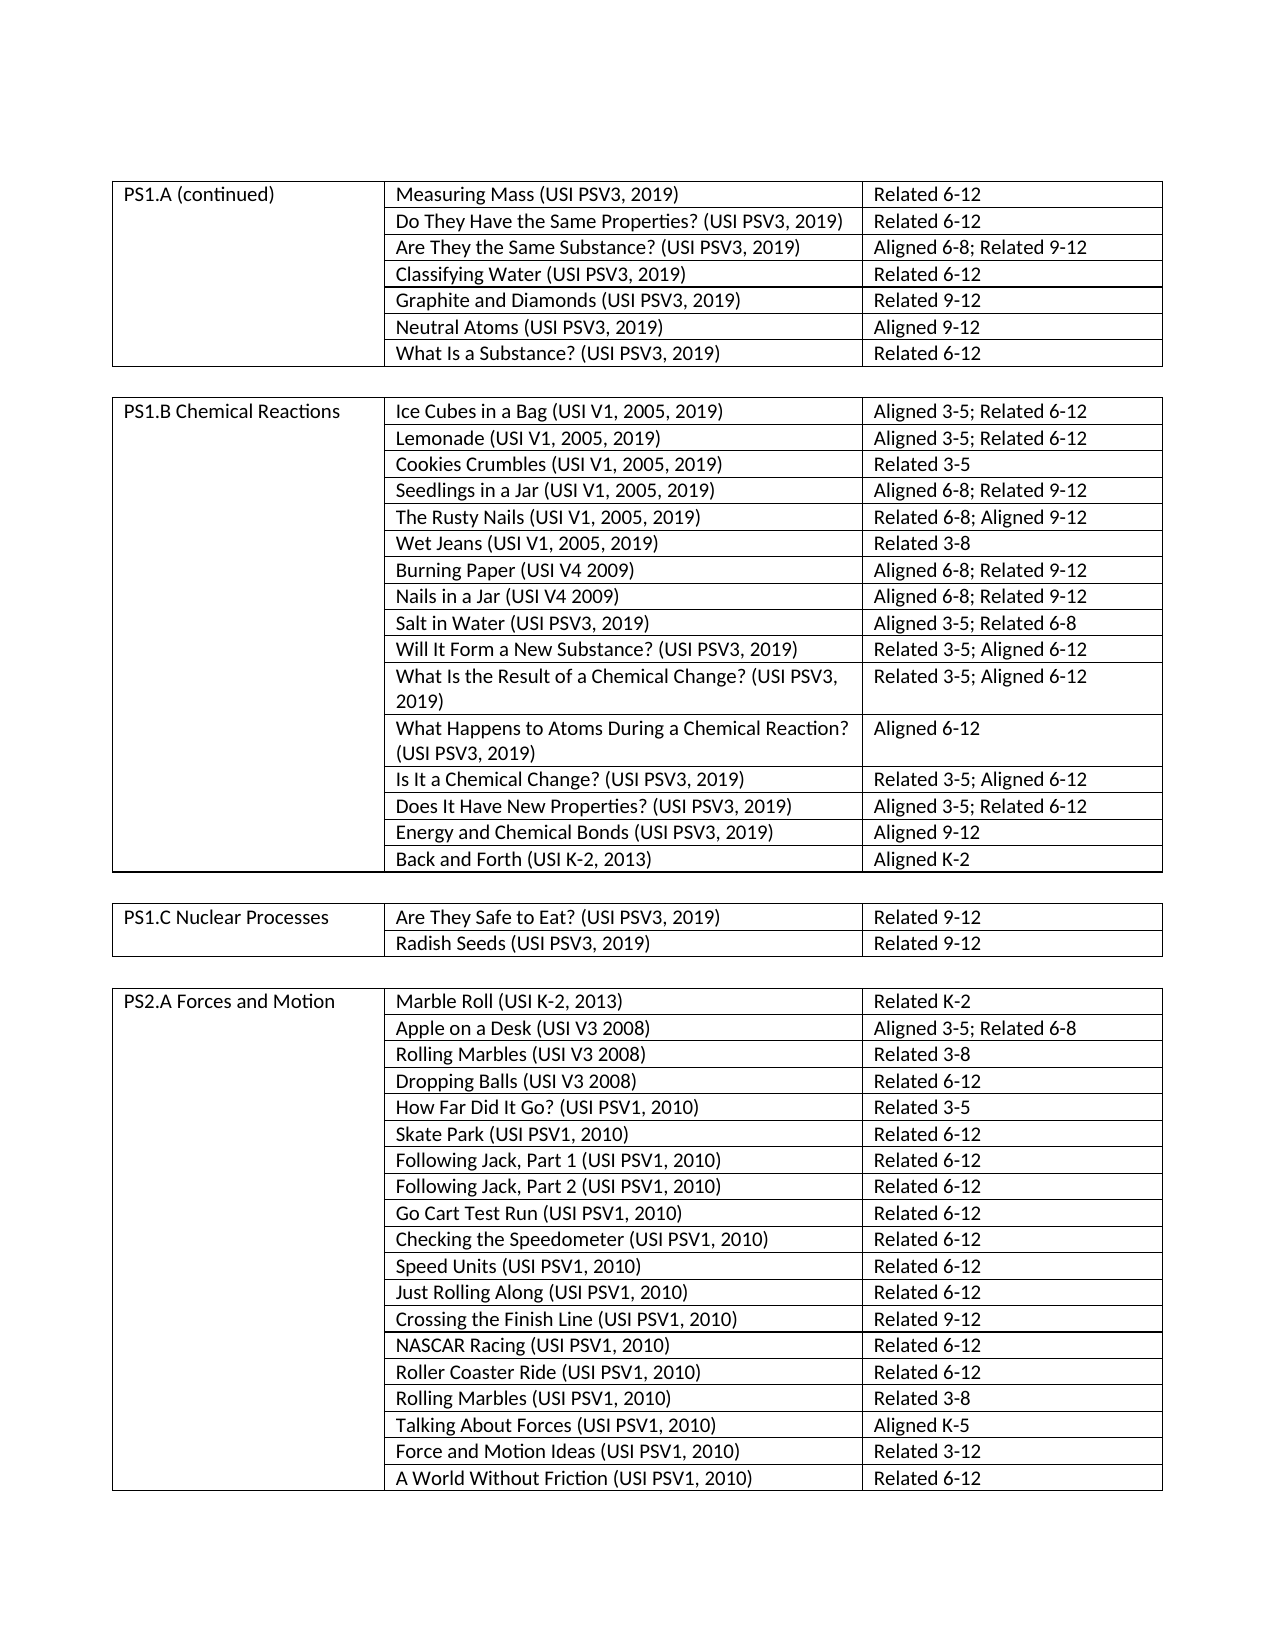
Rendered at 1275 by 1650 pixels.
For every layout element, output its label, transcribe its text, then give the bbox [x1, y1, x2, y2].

table_cell Related 6-12 [863, 1068, 1162, 1093]
table_cell Are They the Same Substance? (USI PSV3, 2019) [385, 235, 862, 260]
table_cell Checking the Speedometer (USI PSV1, 2010) [385, 1227, 862, 1252]
table_cell Related 6-12 [863, 1333, 1162, 1358]
table_cell Aligned K-5 [863, 1412, 1162, 1437]
table_header Related 6-12 [863, 182, 1162, 207]
table_cell Nails in a Jar (USI V4 2009) [385, 584, 862, 609]
table_header Marble Roll (USI K-2, 2013) [385, 989, 862, 1014]
table_cell Aligned 3-5; Related 6-8 [863, 610, 1162, 635]
table_cell Related 6-8; Aligned 9-12 [863, 504, 1162, 529]
table_cell Related 6-12 [863, 1280, 1162, 1305]
table_header PS1.B Chemical Reactions [113, 398, 384, 871]
table_cell Seedlings in a Jar (USI V1, 2005, 2019) [385, 478, 862, 503]
table_cell Related 6-12 [863, 1174, 1162, 1199]
table_cell Aligned 3-5; Related 6-12 [863, 425, 1162, 450]
table_cell The Rusty Nails (USI V1, 2005, 2019) [385, 504, 862, 529]
table_cell Rolling Marbles (USI V3 2008) [385, 1041, 862, 1067]
table_cell What Is the Result of a Chemical Change? (USI PSV3, 2019) [385, 663, 862, 714]
table_cell Does It Have New Properties? (USI PSV3, 2019) [385, 793, 862, 818]
table_cell Aligned 6-8; Related 9-12 [863, 235, 1162, 260]
table_cell Related 6-12 [863, 1200, 1162, 1226]
table_cell Just Rolling Along (USI PSV1, 2010) [385, 1280, 862, 1305]
table_cell Do They Have the Same Properties? (USI PSV3, 2019) [385, 208, 862, 233]
table_cell NASCAR Racing (USI PSV1, 2010) [385, 1333, 862, 1358]
table_header Are They Safe to Eat? (USI PSV3, 2019) [385, 904, 862, 929]
table_cell Crossing the Finish Line (USI PSV1, 2010) [385, 1306, 862, 1331]
table_cell Salt in Water (USI PSV3, 2019) [385, 610, 862, 635]
table_cell Wet Jeans (USI V1, 2005, 2019) [385, 531, 862, 556]
table_cell Back and Forth (USI K-2, 2013) [385, 846, 862, 871]
table_cell Aligned 6-8; Related 9-12 [863, 557, 1162, 582]
table_cell Related 6-12 [863, 1253, 1162, 1278]
table_header PS1.A (continued) [113, 182, 384, 366]
table_cell Energy and Chemical Bonds (USI PSV3, 2019) [385, 820, 862, 845]
table_cell Related 3-12 [863, 1438, 1162, 1464]
table_cell Aligned 3-5; Related 6-12 [863, 793, 1162, 818]
table_cell Aligned 6-12 [863, 715, 1162, 766]
table_cell Following Jack, Part 2 (USI PSV1, 2010) [385, 1174, 862, 1199]
table_cell Related 3-5; Aligned 6-12 [863, 636, 1162, 662]
table_cell Lemonade (USI V1, 2005, 2019) [385, 425, 862, 450]
table_cell What Is a Substance? (USI PSV3, 2019) [385, 340, 862, 366]
table_cell Aligned 9-12 [863, 314, 1162, 339]
table_cell A World Without Friction (USI PSV1, 2010) [385, 1465, 862, 1490]
table_cell Related 3-8 [863, 531, 1162, 556]
table_cell What Happens to Atoms During a Chemical Reaction? (USI PSV3, 2019) [385, 715, 862, 766]
table_cell Speed Units (USI PSV1, 2010) [385, 1253, 862, 1278]
table_cell Related 3-5; Aligned 6-12 [863, 663, 1162, 714]
table_cell Aligned 6-8; Related 9-12 [863, 478, 1162, 503]
table_cell Go Cart Test Run (USI PSV1, 2010) [385, 1200, 862, 1226]
table_cell Related 6-12 [863, 1121, 1162, 1146]
table_cell How Far Did It Go? (USI PSV1, 2010) [385, 1094, 862, 1120]
table_cell Aligned 9-12 [863, 820, 1162, 845]
table_cell Related 9-12 [863, 288, 1162, 313]
table_cell Is It a Chemical Change? (USI PSV3, 2019) [385, 767, 862, 792]
table_cell Neutral Atoms (USI PSV3, 2019) [385, 314, 862, 339]
table_cell Aligned 6-8; Related 9-12 [863, 584, 1162, 609]
table_cell Will It Form a New Substance? (USI PSV3, 2019) [385, 636, 862, 662]
table_header Aligned 3-5; Related 6-12 [863, 398, 1162, 424]
table_cell Related 6-12 [863, 1227, 1162, 1252]
table_cell Aligned K-2 [863, 846, 1162, 871]
table_cell Burning Paper (USI V4 2009) [385, 557, 862, 582]
table_cell Aligned 3-5; Related 6-8 [863, 1015, 1162, 1040]
table_cell Talking About Forces (USI PSV1, 2010) [385, 1412, 862, 1437]
table_cell Related 6-12 [863, 340, 1162, 366]
table_cell Related 3-5 [863, 1094, 1162, 1120]
table_cell Related 6-12 [863, 1465, 1162, 1490]
table_cell Following Jack, Part 1 (USI PSV1, 2010) [385, 1147, 862, 1173]
table_cell Roller Coaster Ride (USI PSV1, 2010) [385, 1359, 862, 1384]
table_cell Classifying Water (USI PSV3, 2019) [385, 261, 862, 286]
table_header Ice Cubes in a Bag (USI V1, 2005, 2019) [385, 398, 862, 424]
table_cell Related 3-5; Aligned 6-12 [863, 767, 1162, 792]
table_header PS2.A Forces and Motion [113, 989, 384, 1490]
table_cell Related 6-12 [863, 1359, 1162, 1384]
table_cell Related 9-12 [863, 931, 1162, 956]
table_cell Force and Motion Ideas (USI PSV1, 2010) [385, 1438, 862, 1464]
table_cell Dropping Balls (USI V3 2008) [385, 1068, 862, 1093]
table_cell Apple on a Desk (USI V3 2008) [385, 1015, 862, 1040]
table_cell Graphite and Diamonds (USI PSV3, 2019) [385, 288, 862, 313]
table_cell Rolling Marbles (USI PSV1, 2010) [385, 1385, 862, 1411]
table_cell Related 3-8 [863, 1041, 1162, 1067]
table_cell Related 3-8 [863, 1385, 1162, 1411]
table_cell Related 6-12 [863, 1147, 1162, 1173]
table_header Related K-2 [863, 989, 1162, 1014]
table_cell Radish Seeds (USI PSV3, 2019) [385, 931, 862, 956]
table_cell Cookies Crumbles (USI V1, 2005, 2019) [385, 451, 862, 477]
table_header Related 9-12 [863, 904, 1162, 929]
table_cell Related 3-5 [863, 451, 1162, 477]
table_cell Related 6-12 [863, 261, 1162, 286]
table_header PS1.C Nuclear Processes [113, 904, 384, 956]
table_cell Related 9-12 [863, 1306, 1162, 1331]
table_cell Skate Park (USI PSV1, 2010) [385, 1121, 862, 1146]
table_cell Related 6-12 [863, 208, 1162, 233]
table_header Measuring Mass (USI PSV3, 2019) [385, 182, 862, 207]
